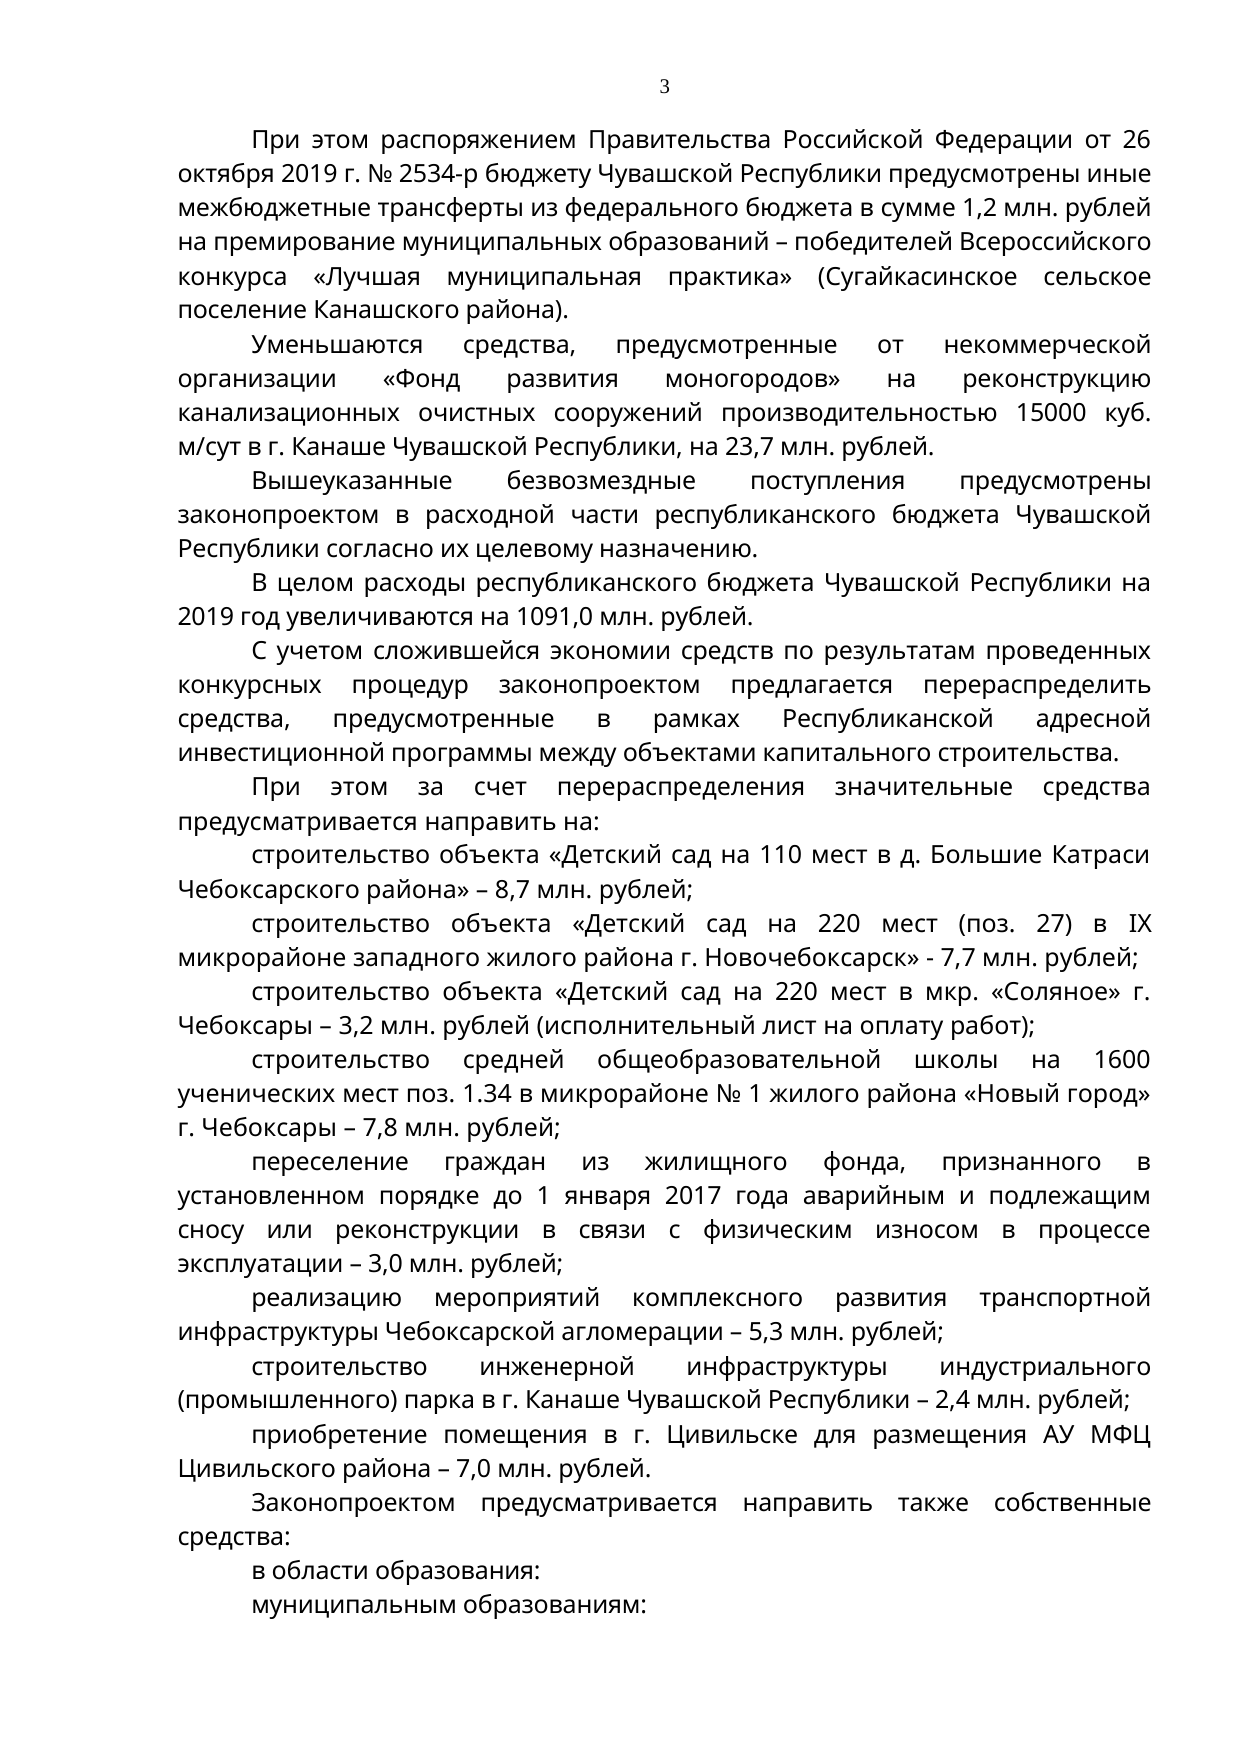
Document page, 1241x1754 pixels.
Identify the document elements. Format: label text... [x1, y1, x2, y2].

text Законопроектом предусматривается направить также собственные средства: [177, 1484, 1152, 1552]
text строительство объекта «Детский сад на 220 мест в мкр. «Соляное» г. Чебоксары – 3,2 млн. рублей (исполнительный лист на оплату работ); [177, 973, 1152, 1042]
text муниципальным образованиям: [177, 1587, 1152, 1621]
text Вышеуказанные безвозмездные поступления предусмотрены законопроектом в расходной части республиканского бюджета Чувашской Республики согласно их целевому назначению. [177, 462, 1152, 565]
text При этом за счет перераспределения значительные средства предусматривается направить на: [177, 769, 1152, 837]
text переселение граждан из жилищного фонда, признанного в установленном порядке до 1 января 2017 года аварийным и подлежащим сносу или реконструкции в связи с физическим износом в процессе эксплуатации – 3,0 млн. рублей; [177, 1144, 1152, 1280]
text приобретение помещения в г. Цивильске для размещения АУ МФЦ Цивильского района – 7,0 млн. рублей. [177, 1416, 1152, 1484]
text С учетом сложившейся экономии средств по результатам проведенных конкурсных процедур законопроектом предлагается перераспределить средства, предусмотренные в рамках Республиканской адресной инвестиционной программы между объектами капитального строительства. [177, 633, 1152, 769]
text строительство средней общеобразовательной школы на 1600 ученических мест поз. 1.34 в микрорайоне № 1 жилого района «Новый город» г. Чебоксары – 7,8 млн. рублей; [177, 1042, 1152, 1144]
text При этом распоряжением Правительства Российской Федерации от 26 октября 2019 г. № 2534-р бюджету Чувашской Республики предусмотрены иные межбюджетные трансферты из федерального бюджета в сумме 1,2 млн. рублей на премирование муниципальных образований – победителей Всероссийского конкурса «Лучшая муниципальная практика» (Сугайкасинское сельское поселение Канашского района). [177, 122, 1152, 326]
text Уменьшаются средства, предусмотренные от некоммерческой организации «Фонд развития моногородов» на реконструкцию канализационных очистных сооружений производительностью 15000 куб. м/сут в г. Канаше Чувашской Республики, на 23,7 млн. рублей. [177, 326, 1152, 462]
text строительство объекта «Детский сад на 220 мест (поз. 27) в IX микрорайоне западного жилого района г. Новочебоксарск» - 7,7 млн. рублей; [177, 905, 1152, 973]
text строительство инженерной инфраструктуры индустриального (промышленного) парка в г. Канаше Чувашской Республики – 2,4 млн. рублей; [177, 1348, 1152, 1416]
text в области образования: [177, 1552, 1152, 1587]
text строительство объекта «Детский сад на 110 мест в д. Большие Катраси Чебоксарского района» – 8,7 млн. рублей; [177, 837, 1152, 905]
text В целом расходы республиканского бюджета Чувашской Республики на 2019 год увеличиваются на 1091,0 млн. рублей. [177, 565, 1152, 633]
text реализацию мероприятий комплексного развития транспортной инфраструктуры Чебоксарской агломерации – 5,3 млн. рублей; [177, 1280, 1152, 1348]
